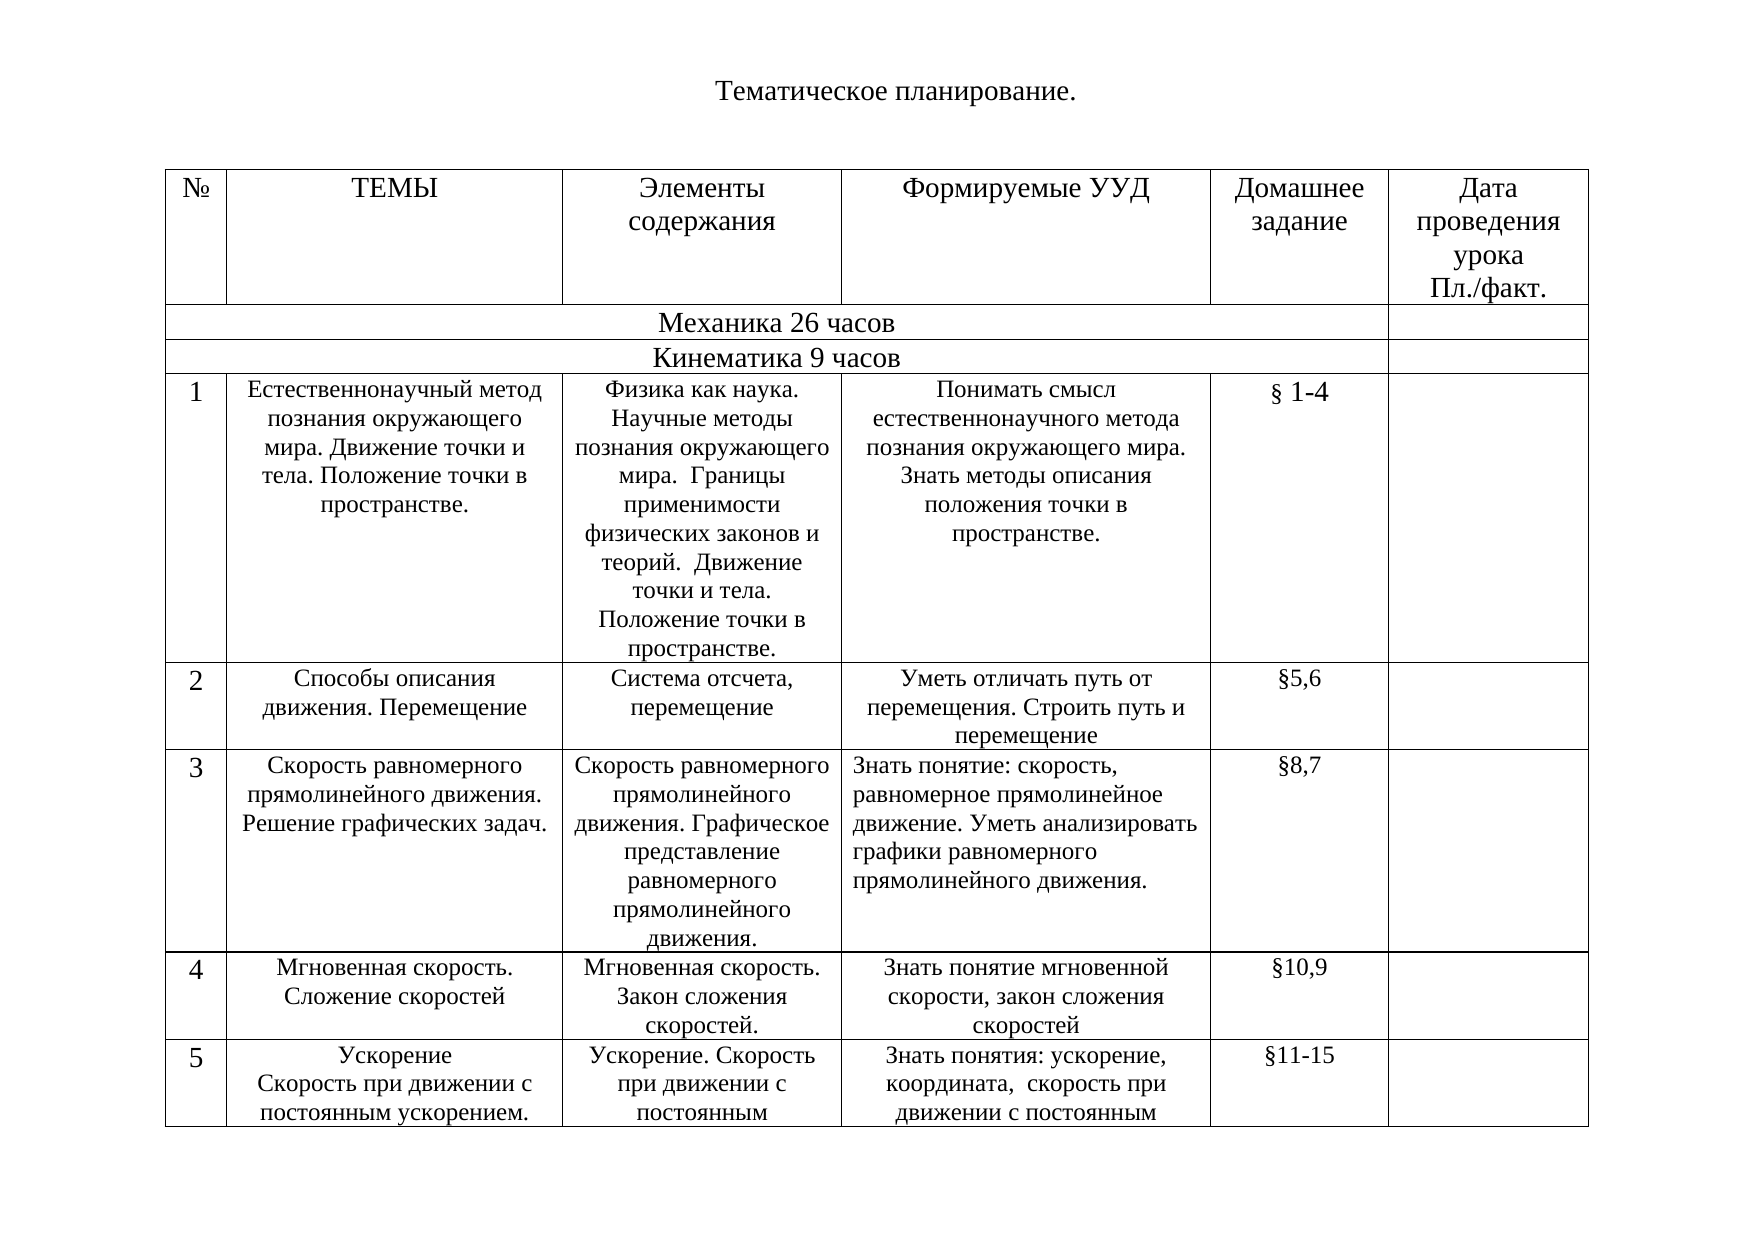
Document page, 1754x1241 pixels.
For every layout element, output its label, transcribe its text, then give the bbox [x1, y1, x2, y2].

table_cell [1389, 1040, 1588, 1126]
text Тематическое планирование. [156, 73, 1636, 107]
table_cell 3 [166, 750, 226, 951]
table_cell §11-15 [1211, 1040, 1388, 1126]
table_header Формируемые УУД [842, 170, 1210, 304]
table_cell [1389, 374, 1588, 662]
table_cell Естественнонаучный метод познания окружающего мира. Движение точки и тела. Положение точки в пространстве. [227, 374, 562, 662]
table_cell [1389, 750, 1588, 951]
table_cell Знать понятие мгновенной скорости, закон сложения скоростей [842, 953, 1210, 1039]
table_cell [1389, 305, 1588, 339]
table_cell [563, 1040, 841, 1126]
table_cell 4 [166, 953, 226, 1039]
table_cell Понимать смысл естественнонаучного метода познания окружающего мира. Знать методы описания положения точки в пространстве. [842, 374, 1210, 662]
table_cell Способы описания движения. Перемещение [227, 663, 562, 749]
table_cell Мгновенная скорость. Сложение скоростей [227, 953, 562, 1039]
table_cell Скорость равномерного прямолинейного движения. Решение графических задач. [227, 750, 562, 951]
table_cell §10,9 [1211, 953, 1388, 1039]
table_header Дата проведения урока Пл./факт. [1389, 170, 1588, 304]
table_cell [227, 1040, 562, 1126]
table_cell [1389, 663, 1588, 749]
table_cell 5 [166, 1040, 226, 1126]
table_cell Уметь отличать путь от перемещения. Строить путь и перемещение [842, 663, 1210, 749]
table_cell 1 [166, 374, 226, 662]
table_cell Мгновенная скорость. Закон сложения скоростей. [563, 953, 841, 1039]
table_cell [1389, 953, 1588, 1039]
table_cell Система отсчета, перемещение [563, 663, 841, 749]
table_cell Кинематика 9 часов [166, 340, 1388, 373]
table_cell §8,7 [1211, 750, 1388, 951]
table_header Домашнее задание [1211, 170, 1388, 304]
table_cell §5,6 [1211, 663, 1388, 749]
table_cell § 1-4 [1211, 374, 1388, 662]
table_header Элементы содержания [563, 170, 841, 304]
table_cell Механика 26 часов [166, 305, 1388, 339]
table_header ТЕМЫ [227, 170, 562, 304]
table_cell [1389, 340, 1588, 373]
table_header № [166, 170, 226, 304]
table_cell 2 [166, 663, 226, 749]
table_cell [842, 1040, 1210, 1126]
table_cell Знать понятие: скорость, равномерное прямолинейное движение. Уметь анализировать графики равномерного прямолинейного движения. [842, 750, 1210, 951]
table_cell Физика как наука. Научные методы познания окружающего мира. Границы применимости физических законов и теорий. Движение точки и тела. Положение точки в пространстве. [563, 374, 841, 662]
table_cell Скорость равномерного прямолинейного движения. Графическое представление равномерного прямолинейного движения. [563, 750, 841, 951]
